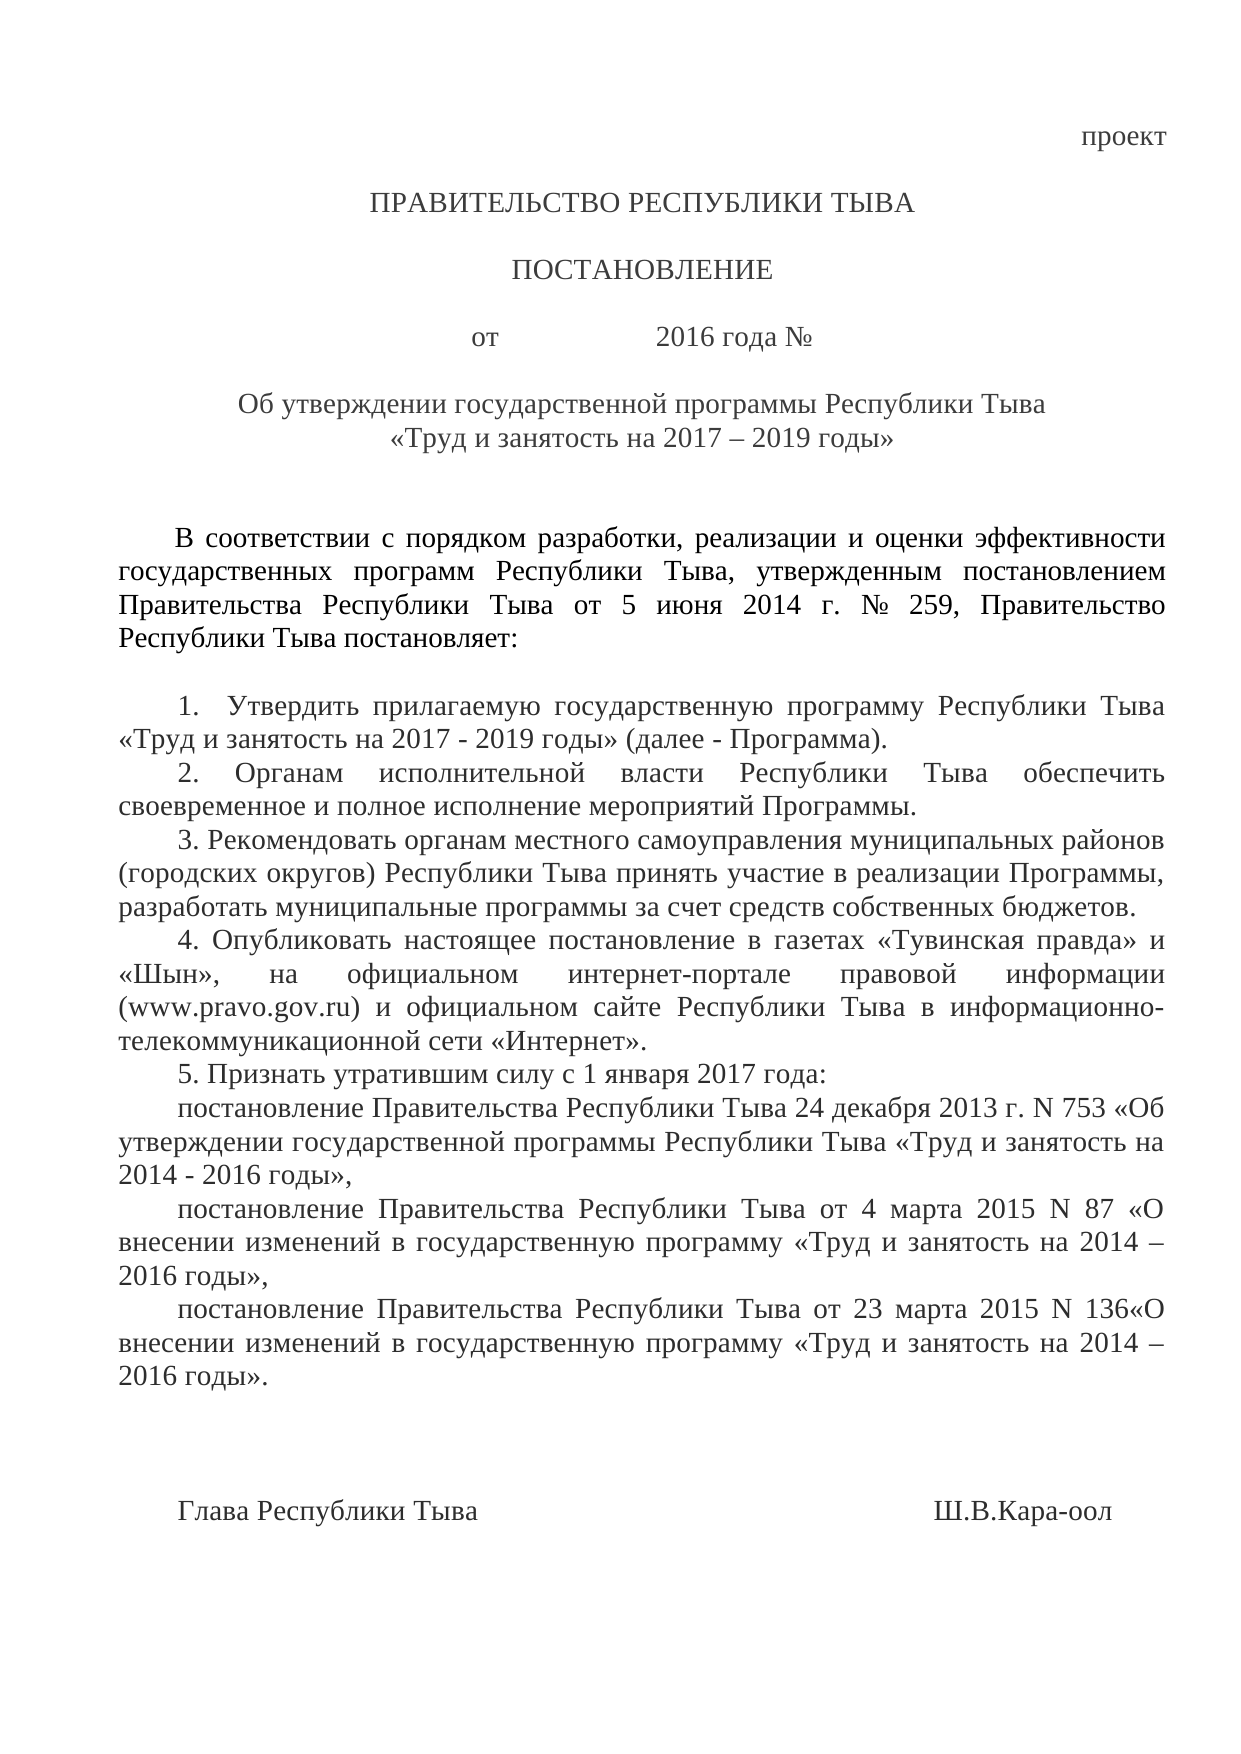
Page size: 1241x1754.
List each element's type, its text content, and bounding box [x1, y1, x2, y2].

text ПОСТАНОВЛЕНИЕ [118, 252, 1167, 286]
text Об утверждении государственной программы Республики Тыва [118, 386, 1167, 420]
text постановление Правительства Республики Тыва от 23 марта 2015 N 136«О внесении изменений в государственную программу «Труд и занятость на 2014 – 2016 годы». [118, 1291, 1167, 1392]
text 1. Утвердить прилагаемую государственную программу Республики Тыва «Труд и занятость на 2017 - 2019 годы» (далее - Программа). [118, 688, 1167, 755]
text 3. Рекомендовать органам местного самоуправления муниципальных районов (городских округов) Республики Тыва принять участие в реализации Программы, разработать муниципальные программы за счет средств собственных бюджетов. [118, 822, 1167, 922]
text В соответствии с порядком разработки, реализации и оценки эффективности государственных программ Республики Тыва, утвержденным постановлением Правительства Республики Тыва от 5 июня 2014 г. № 259, Правительство Республики Тыва постановляет: [118, 520, 1167, 654]
text 4. Опубликовать настоящее постановление в газетах «Тувинская правда» и «Шын», на официальном интернет-портале правовой информации (www.pravo.gov.ru) и официальном сайте Республики Тыва в информационно-телекоммуникационной сети «Интернет». [118, 922, 1167, 1057]
text постановление Правительства Республики Тыва от 4 марта 2015 N 87 «О внесении изменений в государственную программу «Труд и занятость на 2014 – 2016 годы», [118, 1191, 1167, 1291]
text Глава Республики Тыва Ш.В.Кара-оол [118, 1493, 1167, 1526]
text 2. Органам исполнительной власти Республики Тыва обеспечить своевременное и полное исполнение мероприятий Программы. [118, 755, 1167, 822]
text постановление Правительства Республики Тыва 24 декабря 2013 г. N 753 «Об утверждении государственной программы Республики Тыва «Труд и занятость на 2014 - 2016 годы», [118, 1090, 1167, 1191]
text «Труд и занятость на 2017 – 2019 годы» [118, 420, 1167, 453]
text ПРАВИТЕЛЬСТВО РЕСПУБЛИКИ ТЫВА [118, 185, 1167, 219]
text 5. Признать утратившим силу с 1 января 2017 года: [118, 1057, 1167, 1090]
text от 2016 года № [118, 319, 1167, 353]
text проект [118, 118, 1167, 152]
